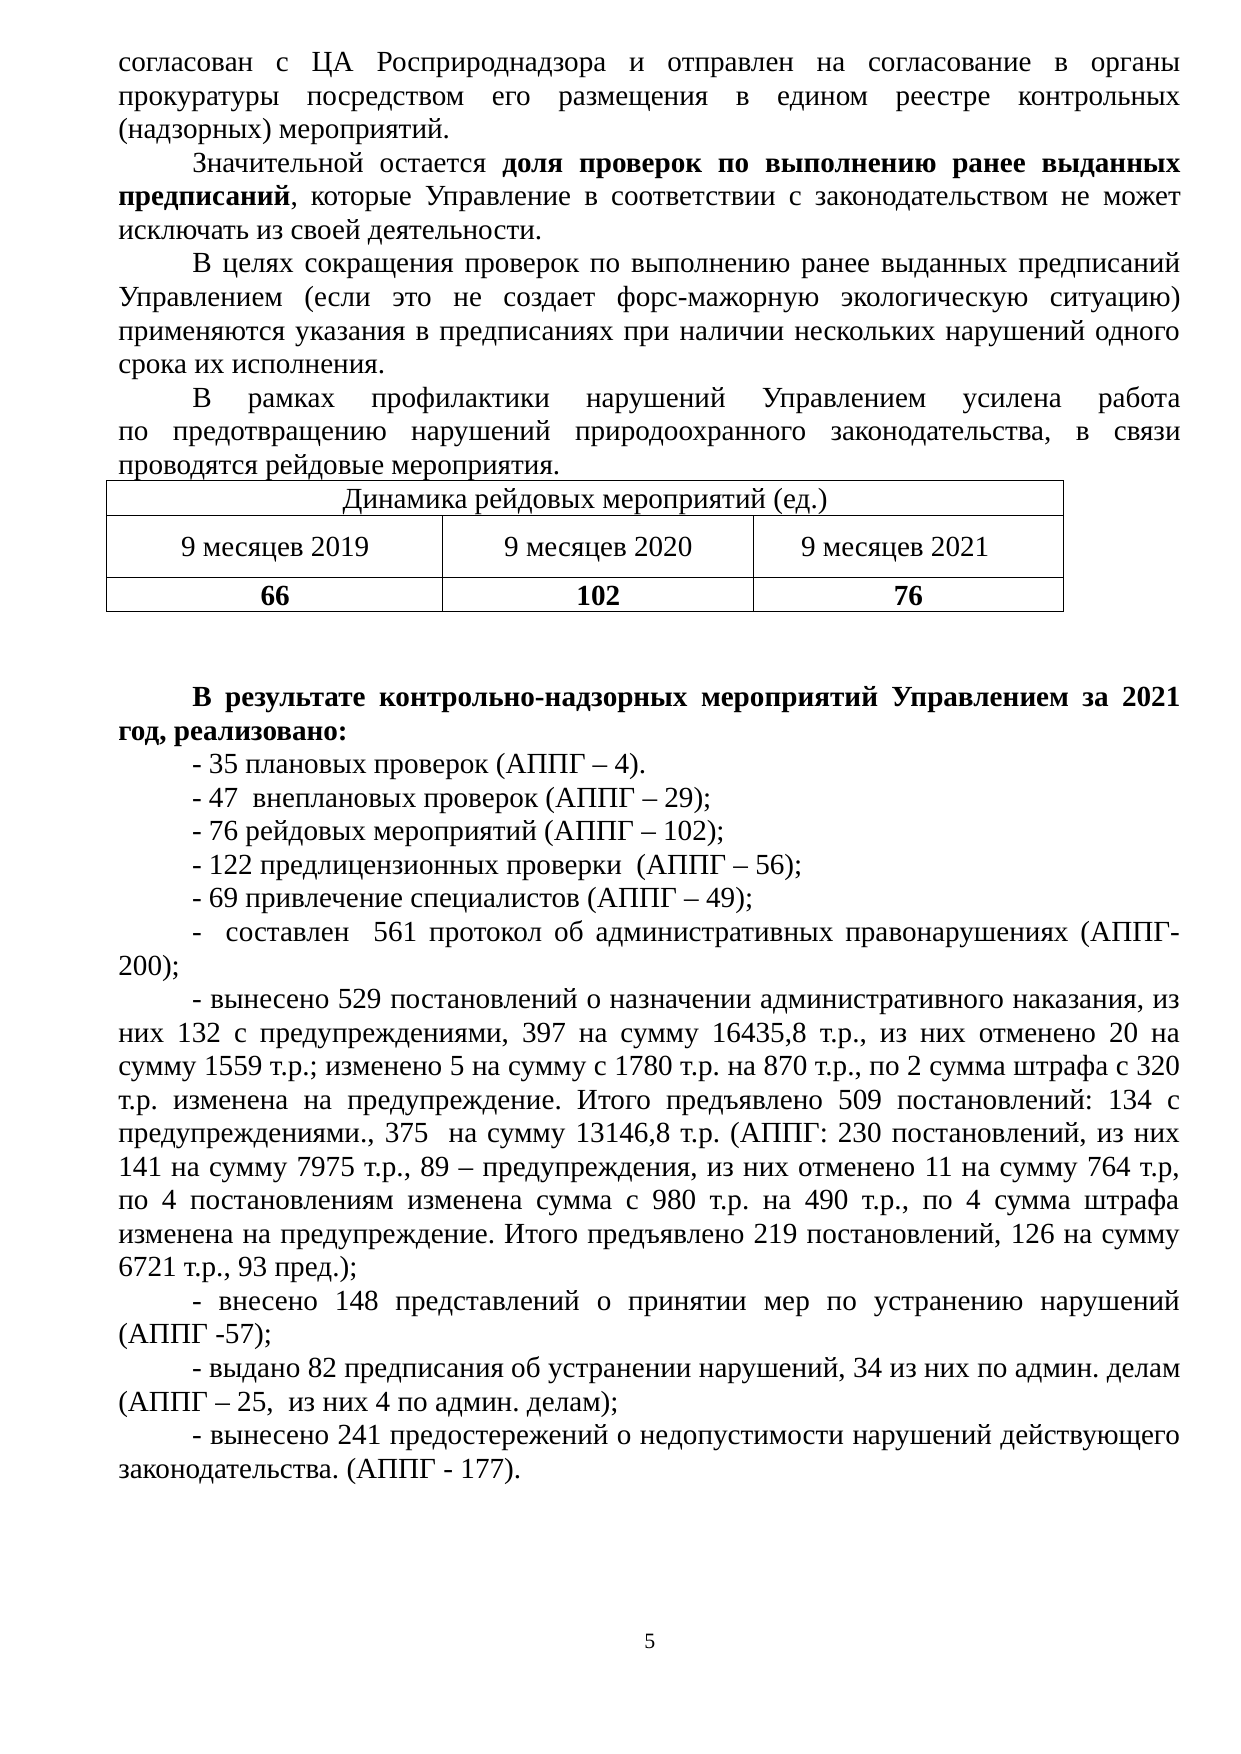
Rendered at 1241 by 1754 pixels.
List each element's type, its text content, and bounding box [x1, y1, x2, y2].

table_cell 76 [754, 578, 1063, 611]
text - выдано 82 предписания об устранении нарушений, 34 из них по админ. делам (АППГ – 25, из них 4 по админ. делам); [118, 1350, 1181, 1417]
text - внесено 148 представлений о принятии мер по устранению нарушений (АППГ -57); [118, 1283, 1181, 1350]
text В целях сокращения проверок по выполнению ранее выданных предписаний Управлением (если это не создает форс-мажорную экологическую ситуацию) применяются указания в предписаниях при наличии нескольких нарушений одного срока их исполнения. [118, 246, 1181, 380]
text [118, 44, 1181, 145]
table_cell 102 [443, 578, 753, 611]
text Значительной остается доля проверок по выполнению ранее выданных предписаний, которые Управление в соответствии с законодательством не может исключать из своей деятельности. [118, 145, 1181, 246]
table_header Динамика рейдовых мероприятий (ед.) [107, 481, 1063, 515]
text - 35 плановых проверок (АППГ – 4). [118, 746, 1181, 780]
text - вынесено 241 предостережений о недопустимости нарушений действующего законодательства. (АППГ - 177). [118, 1417, 1181, 1484]
text - вынесено 529 постановлений о назначении административного наказания, из них 132 с предупреждениями, 397 на сумму 16435,8 т.р., из них отменено 20 на сумму 1559 т.р.; изменено 5 на сумму с 1780 т.р. на 870 т.р., по 2 сумма штрафа с 320 т.р. изменена на предупреждение. Итого предъявлено 509 постановлений: 134 с предупреждениями., 375 на сумму 13146,8 т.р. (АППГ: 230 постановлений, из них 141 на сумму 7975 т.р., 89 – предупреждения, из них отменено 11 на сумму 764 т.р, по 4 постановлениям изменена сумма с 980 т.р. на 490 т.р., по 4 сумма штрафа изменена на предупреждение. Итого предъявлено 219 постановлений, 126 на сумму 6721 т.р., 93 пред.); [118, 981, 1181, 1283]
table_cell 9 месяцев 2021 [754, 516, 1063, 577]
text - 122 предлицензионных проверки (АППГ – 56); [118, 847, 1181, 881]
text В рамках профилактики нарушений Управлением усилена работа по предотвращению нарушений природоохранного законодательства, в связи проводятся рейдовые мероприятия. [118, 380, 1181, 480]
text В результате контрольно-надзорных мероприятий Управлением за 2021 год, реализовано: [118, 679, 1181, 746]
text - 47 внеплановых проверок (АППГ – 29); [118, 780, 1181, 813]
table_cell 66 [107, 578, 442, 611]
text - 69 привлечение специалистов (АППГ – 49); [118, 881, 1181, 914]
text - 76 рейдовых мероприятий (АППГ – 102); [118, 813, 1181, 847]
table_cell 9 месяцев 2020 [443, 516, 753, 577]
text - составлен 561 протокол об административных правонарушениях (АППГ-200); [118, 914, 1181, 981]
table_cell 9 месяцев 2019 [107, 516, 442, 577]
